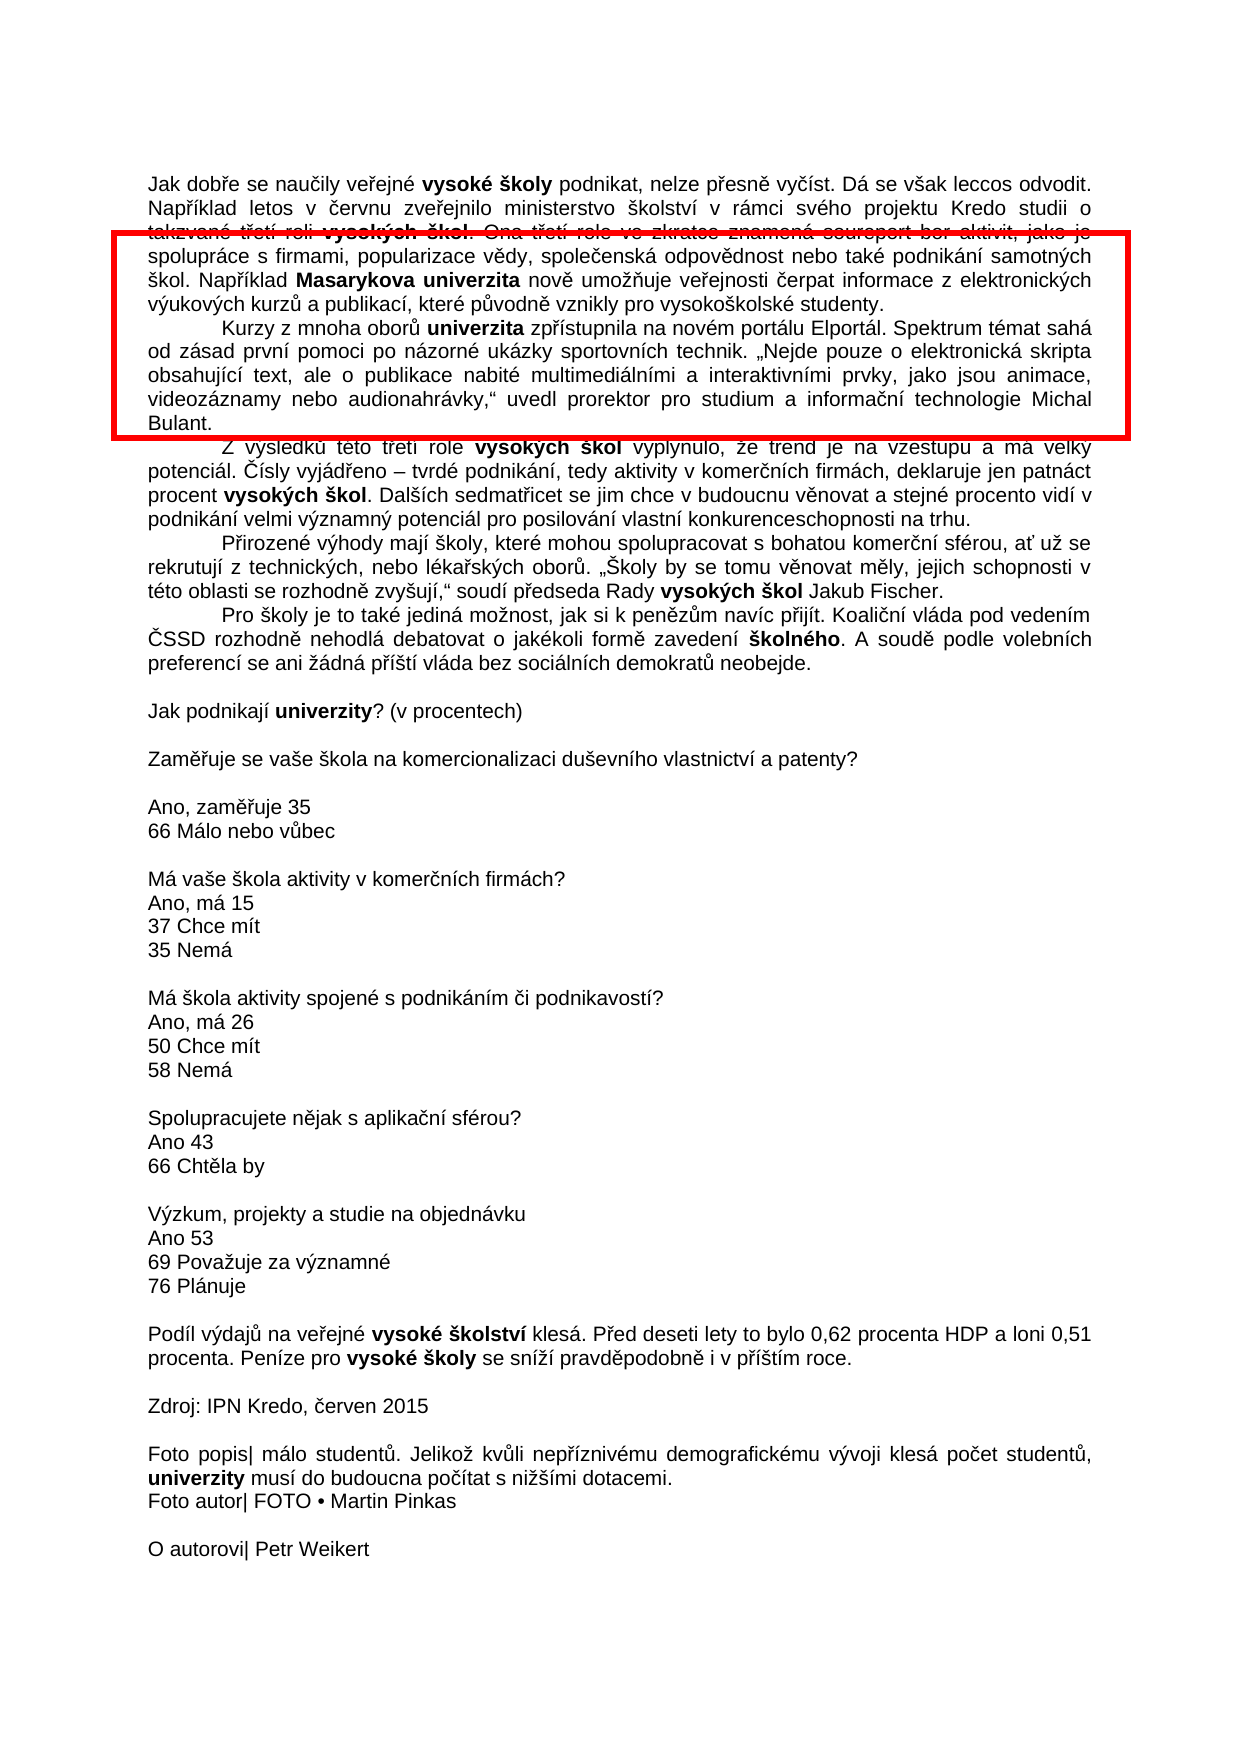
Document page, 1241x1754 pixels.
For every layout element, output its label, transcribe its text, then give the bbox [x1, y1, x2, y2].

text 76 Plánuje [148, 1274, 1093, 1298]
text O autorovi| Petr Weikert [148, 1537, 1093, 1561]
text Spolupracujete nějak s aplikační sférou? [148, 1106, 1093, 1130]
text Ano, má 26 [148, 1010, 1093, 1034]
text 35 Nemá [148, 938, 1093, 962]
text Jak dobře se naučily veřejné vysoké školy podnikat, nelze přesně vyčíst. Dá se však leccos odvodit. Například letos v červnu zveřejnilo ministerstvo školství v rámci svého projektu Kredo studii o takzvané třetí roli vysokých škol. Ona třetí role ve zkratce znamená soureport bor aktivit, jako je spolupráce s firmami, popularizace vědy, společenská odpovědnost nebo také podnikání samotných škol. Například Masarykova univerzita nově umožňuje veřejnosti čerpat informace z elektronických výukových kurzů a publikací, které původně vznikly pro vysokoškolské studenty. [148, 172, 1093, 230]
text Zaměřuje se vaše škola na komercionalizaci duševního vlastnictví a patenty? [148, 747, 1093, 771]
text 69 Považuje za významné [148, 1250, 1093, 1274]
text Jak podnikají univerzity? (v procentech) [148, 699, 1093, 723]
text Výzkum, projekty a studie na objednávku [148, 1202, 1093, 1226]
text Přirozené výhody mají školy, které mohou spolupracovat s bohatou komerční sférou, ať už se rekrutují z technických, nebo lékařských oborů. „Školy by se tomu věnovat měly, jejich schopnosti v této oblasti se rozhodně zvyšují,“ soudí předseda Rady vysokých škol Jakub Fischer. [148, 531, 1093, 603]
text Ano, zaměřuje 35 [148, 794, 1093, 818]
text Zdroj: IPN Kredo, červen 2015 [148, 1393, 1093, 1417]
text Ano 43 [148, 1130, 1093, 1154]
text 37 Chce mít [148, 914, 1093, 938]
text Z výsledků této třetí role vysokých škol vyplynulo, že trend je na vzestupu a má velký potenciál. Čísly vyjádřeno – tvrdé podnikání, tedy aktivity v komerčních firmách, deklaruje jen patnáct procent vysokých škol. Dalších sedmatřicet se jim chce v budoucnu věnovat a stejné procento vidí v podnikání velmi významný potenciál pro posilování vlastní konkurenceschopnosti na trhu. [148, 441, 1093, 531]
text Kurzy z mnoha oborů univerzita zpřístupnila na novém portálu Elportál. Spektrum témat sahá od zásad první pomoci po názorné ukázky sportovních technik. „Nejde pouze o elektronická skripta obsahující text, ale o publikace nabité multimediálními a interaktivními prvky, jako jsou animace, videozáznamy nebo audionahrávky,“ uvedl prorektor pro studium a informační technologie Michal Bulant. [148, 315, 1093, 435]
text 58 Nemá [148, 1058, 1093, 1082]
text 66 Málo nebo vůbec [148, 818, 1093, 842]
text Pro školy je to také jediná možnost, jak si k penězům navíc přijít. Koaliční vláda pod vedením ČSSD rozhodně nehodlá debatovat o jakékoli formě zavedení školného. A soudě podle volebních preferencí se ani žádná příští vláda bez sociálních demokratů neobejde. [148, 603, 1093, 675]
text Foto autor| FOTO • Martin Pinkas [148, 1489, 1093, 1513]
text Podíl výdajů na veřejné vysoké školství klesá. Před deseti lety to bylo 0,62 procenta HDP a loni 0,51 procenta. Peníze pro vysoké školy se sníží pravděpodobně i v příštím roce. [148, 1322, 1093, 1369]
text 50 Chce mít [148, 1034, 1093, 1058]
text Foto popis| málo studentů. Jelikož kvůli nepříznivému demografickému vývoji klesá počet studentů, univerzity musí do budoucna počítat s nižšími dotacemi. [148, 1441, 1093, 1489]
text 66 Chtěla by [148, 1154, 1093, 1178]
text Ano 53 [148, 1226, 1093, 1250]
text Jak dobře se naučily veřejné vysoké školy podnikat, nelze přesně vyčíst. Dá se však leccos odvodit. Například letos v červnu zveřejnilo ministerstvo školství v rámci svého projektu Kredo studii o takzvané třetí roli vysokých škol. Ona třetí role ve zkratce znamená soureport bor aktivit, jako je spolupráce s firmami, popularizace vědy, společenská odpovědnost nebo také podnikání samotných škol. Například Masarykova univerzita nově umožňuje veřejnosti čerpat informace z elektronických výukových kurzů a publikací, které původně vznikly pro vysokoškolské studenty. [148, 236, 1093, 315]
text Ano, má 15 [148, 890, 1093, 914]
text Má vaše škola aktivity v komerčních firmách? [148, 866, 1093, 890]
text Má škola aktivity spojené s podnikáním či podnikavostí? [148, 986, 1093, 1010]
